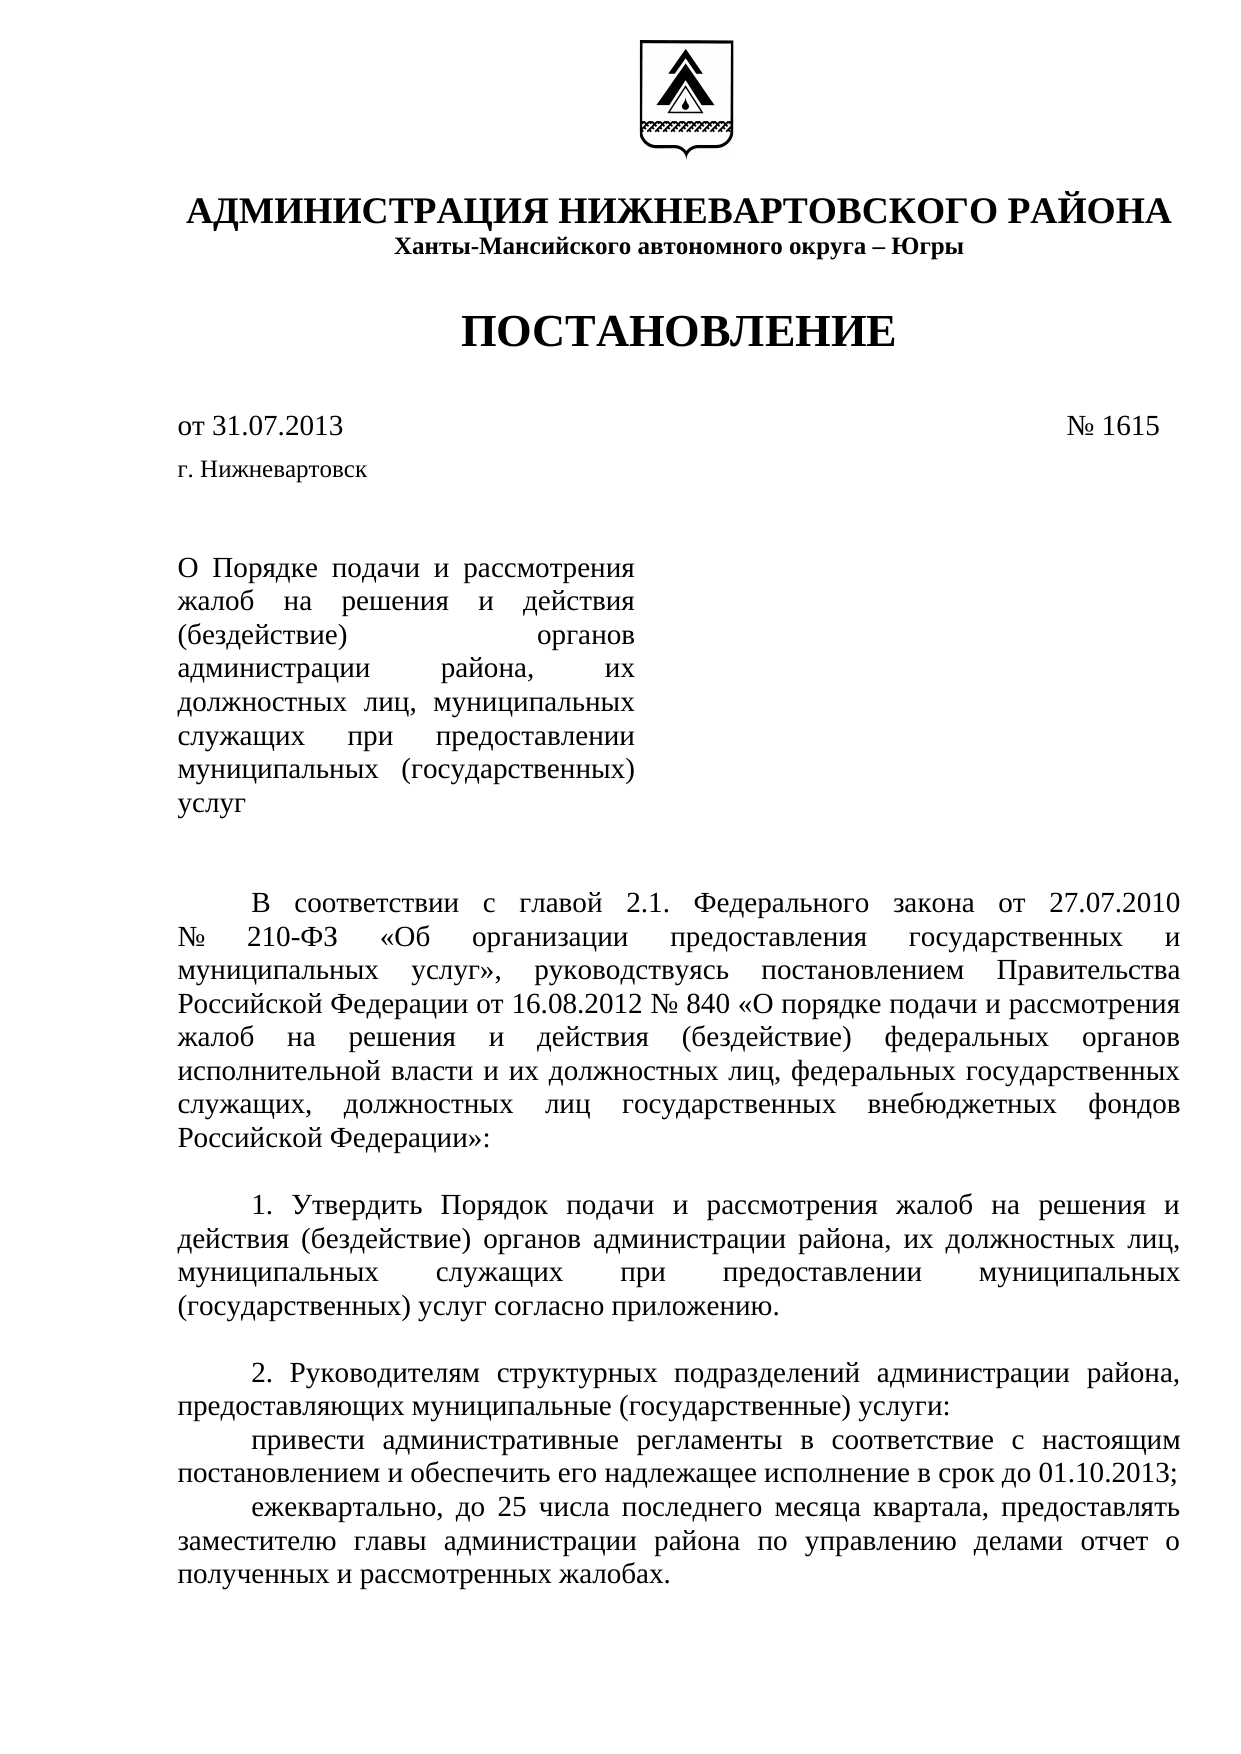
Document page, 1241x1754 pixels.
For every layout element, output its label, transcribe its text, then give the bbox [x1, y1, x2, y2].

text привести административные регламенты в соответствие с настоящим постановлением и обеспечить его надлежащее исполнение в срок до 01.10.2013; [177, 1422, 1181, 1489]
table_header № 1615 [682, 409, 1171, 483]
text ежеквартально, до 25 числа последнего месяца квартала, предоставлять заместителю главы администрации района по управлению делами отчет о полученных и рассмотренных жалобах. [177, 1489, 1181, 1590]
subtitle администрация Нижневартовского района [177, 188, 1181, 231]
text О Порядке подачи и рассмотрения жалоб на решения и действия (бездействие) органов администрации района, их должностных лиц, муниципальных служащих при предоставлении муниципальных (государственных) услуг [177, 550, 635, 818]
table_header от 31.07.2013 г. Нижневартовск [166, 409, 682, 483]
text В соответствии с главой 2.1. Федерального закона от 27.07.2010 № 210-ФЗ «Об организации предоставления государственных и муниципальных услуг», руководствуясь постановлением Правительства Российской Федерации от 16.08.2012 № 840 «О порядке подачи и рассмотрения жалоб на решения и действия (бездействие) федеральных органов исполнительной власти и их должностных лиц, федеральных государственных служащих, должностных лиц государственных внебюджетных фондов Российской Федерации»: [177, 885, 1181, 1154]
subtitle ПОСТАНОВЛЕНИЕ [177, 303, 1181, 356]
text Ханты-Мансийского автономного округа – Югры [177, 231, 1181, 260]
text 2. Руководителям структурных подразделений администрации района, предоставляющих муниципальные (государственные) услуги: [177, 1355, 1181, 1422]
text 1. Утвердить Порядок подачи и рассмотрения жалоб на решения и действия (бездействие) органов администрации района, их должностных лиц, муниципальных служащих при предоставлении муниципальных (государственных) услуг согласно приложению. [177, 1187, 1181, 1321]
